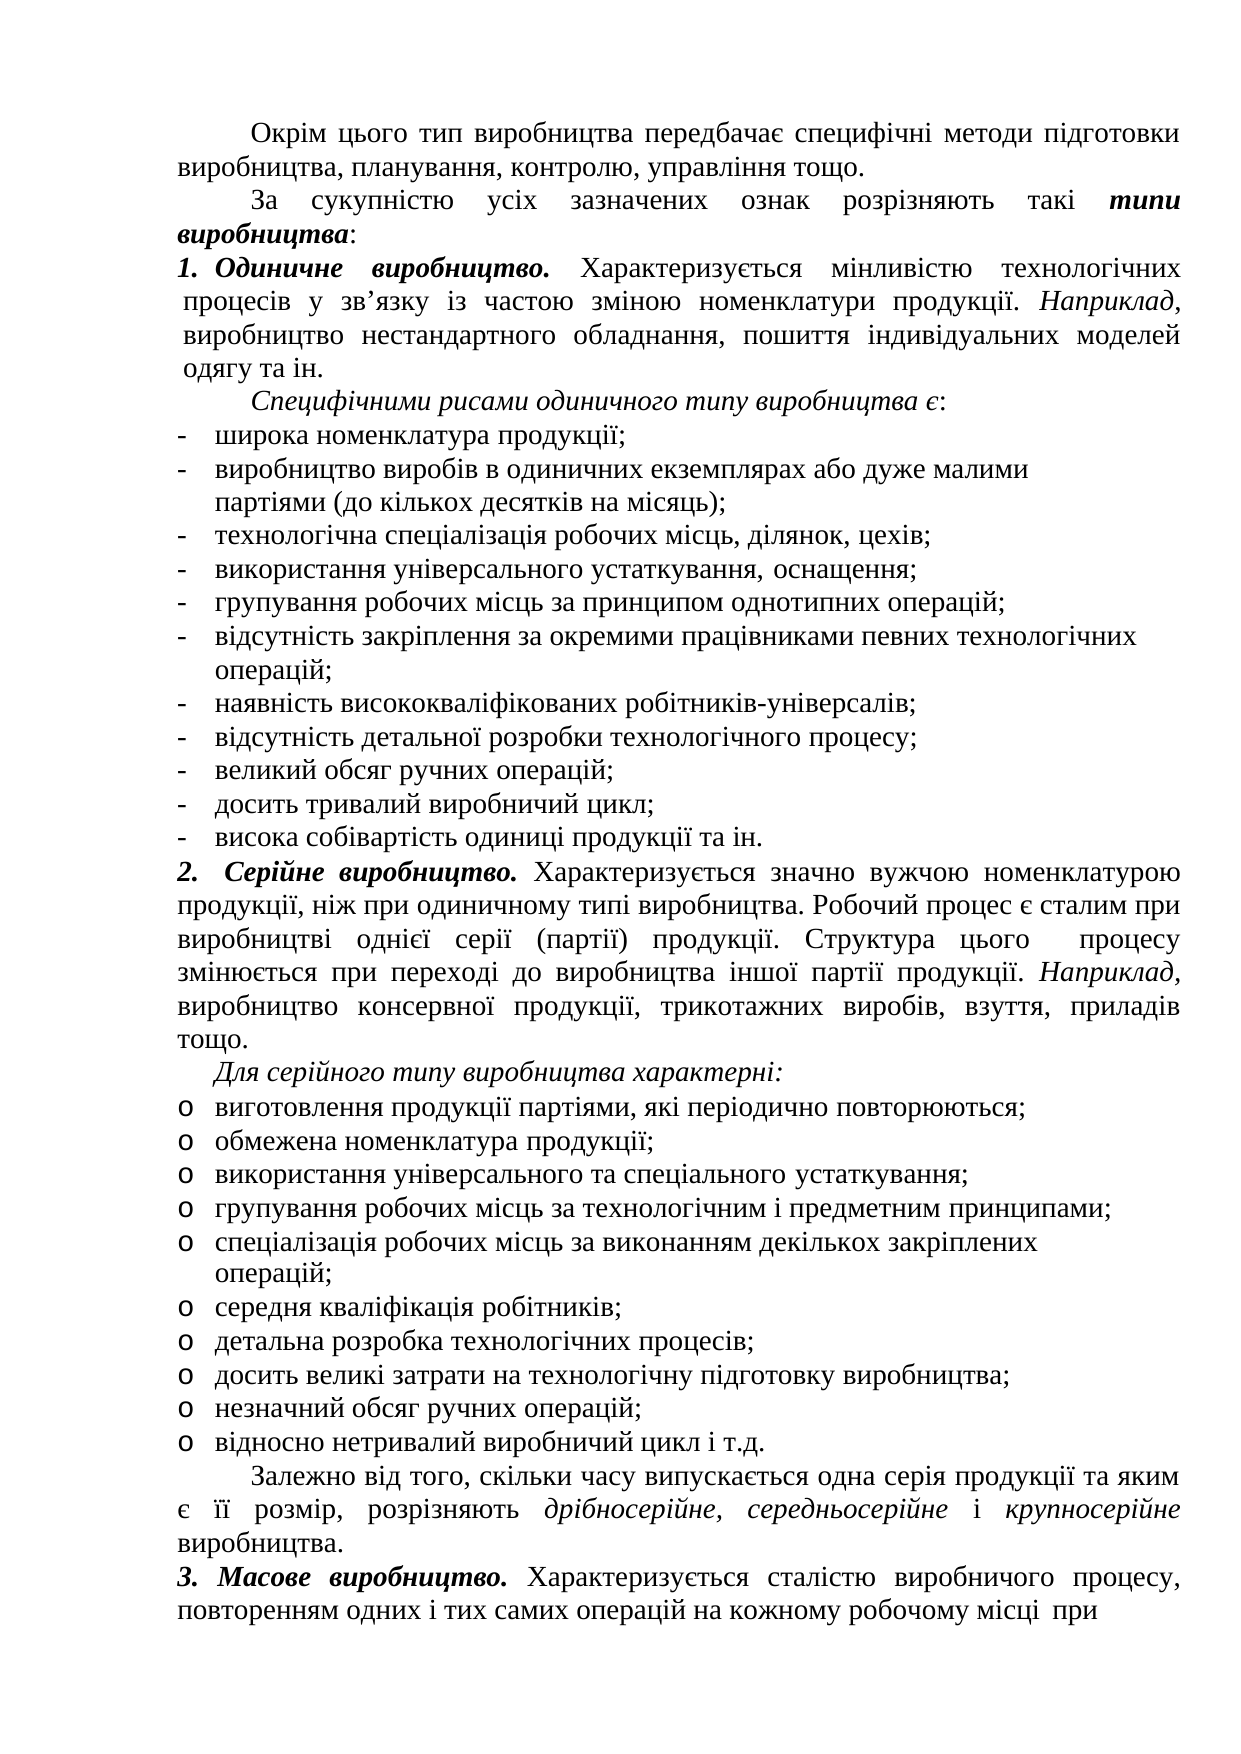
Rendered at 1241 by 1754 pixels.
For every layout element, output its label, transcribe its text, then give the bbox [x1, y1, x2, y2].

list Серійне виробництво. Характеризується значно вужчою номенклатурою продукції, ніж при одиничному типі виробництва. Робочий процес є сталим при виробництві однієї серії (партії) продукції. Структура цього процесу змінюється при переході до виробництва іншої партії продукції. Наприклад, виробництво консервної продукції, трикотажних виробів, взуття, приладів тощо. [177, 854, 1181, 1055]
list групування робочих місць за технологічним і предметним принципами; [177, 1191, 1240, 1224]
text Специфічними рисами одиничного типу виробництва є: [250, 384, 1240, 417]
list використання універсального та спеціального устаткування; [177, 1157, 1240, 1191]
list Одиничне виробництво. Характеризується мінливістю технологічних процесів у зв’язку із частою зміною номенклатури продукції. Наприклад, виробництво нестандартного обладнання, пошиття індивідуальних моделей одягу та ін. [177, 250, 1181, 384]
list досить тривалий виробничий цикл; [177, 787, 1240, 820]
list відсутність детальної розробки технологічного процесу; [177, 719, 1240, 753]
text Залежно від того, скільки часу випускається одна серія продукції та яким є її розмір, розрізняють дрібносерійне, середньосерійне і крупносерійне виробництва. [177, 1458, 1181, 1559]
list використання універсального устаткування, оснащення; [177, 551, 1240, 585]
list відносно нетривалий виробничий цикл і т.д. [177, 1424, 1240, 1458]
list наявність висококваліфікованих робітників-універсалів; [177, 686, 1240, 719]
list висока собівартість одиниці продукції та ін. [177, 820, 1240, 854]
list спеціалізація робочих місць за виконанням декількох закріплених операцій; [177, 1224, 1038, 1289]
list детальна розробка технологічних процесів; [177, 1324, 1240, 1357]
list великий обсяг ручних операцій; [177, 753, 1240, 787]
list незначний обсяг ручних операцій; [177, 1391, 1240, 1424]
list виробництво виробів в одиничних екземплярах або дуже малими партіями (до кількох десятків на місяць); [177, 451, 1147, 518]
list технологічна спеціалізація робочих місць, ділянок, цехів; [177, 518, 1240, 551]
list виготовлення продукції партіями, які періодично повторюються; [177, 1089, 1240, 1123]
list середня кваліфікація робітників; [177, 1289, 1240, 1324]
text Окрім цього тип виробництва передбачає специфічні методи підготовки виробництва, планування, контролю, управління тощо. [177, 115, 1181, 182]
list Масове виробництво. Характеризується сталістю виробничого процесу, повторенням одних і тих самих операцій на кожному робочому місці при [177, 1559, 1181, 1626]
list обмежена номенклатура продукції; [177, 1123, 1240, 1157]
text За сукупністю усіх зазначених ознак розрізняють такі типи виробництва: [177, 182, 1181, 249]
list групування робочих місць за принципом однотипних операцій; [177, 585, 1240, 618]
list широка номенклатура продукції; [177, 417, 1240, 451]
list відсутність закріплення за окремими працівниками певних технологічних операцій; [177, 618, 1137, 686]
list досить великі затрати на технологічну підготовку виробництва; [177, 1357, 1240, 1391]
text Для серійного типу виробництва характерні: [214, 1055, 1240, 1088]
